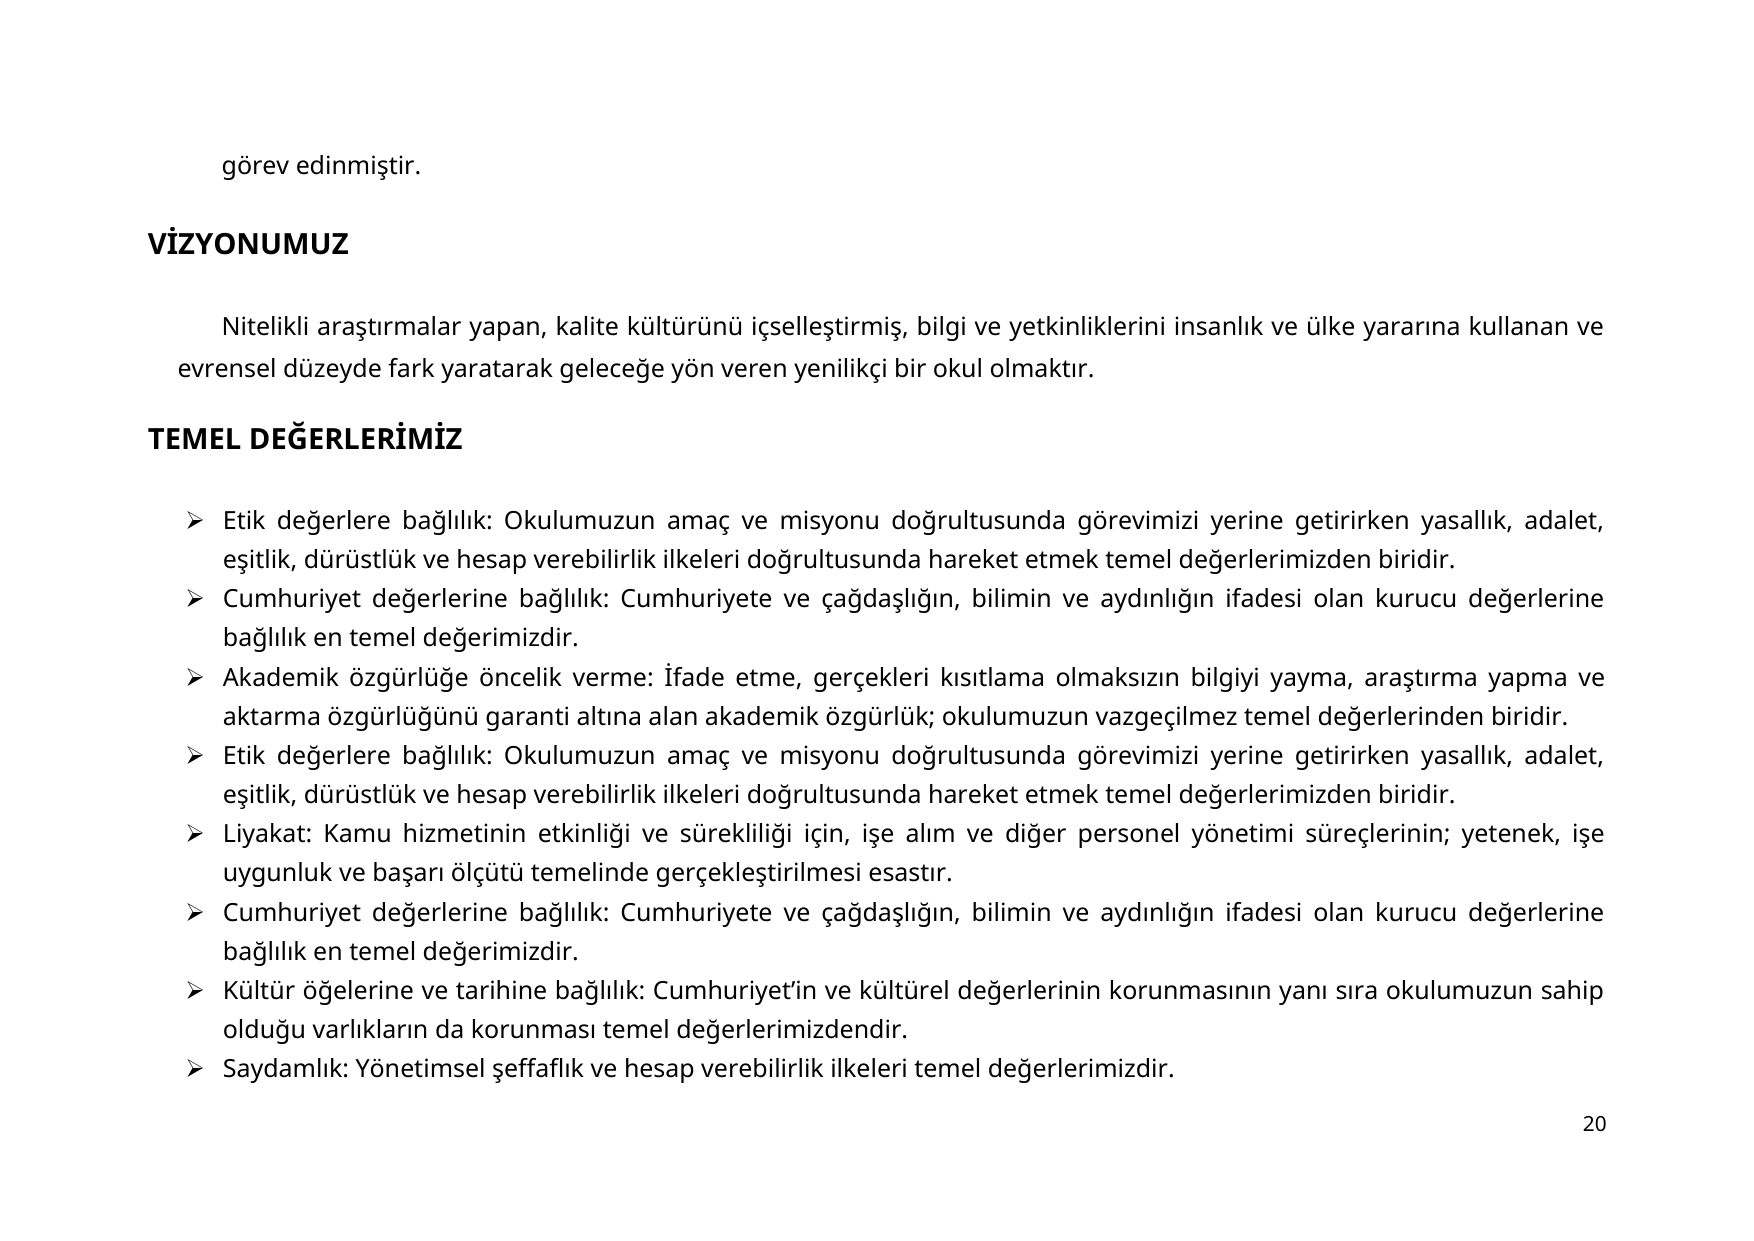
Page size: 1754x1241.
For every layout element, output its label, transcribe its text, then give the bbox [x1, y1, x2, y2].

list Saydamlık: Yönetimsel şeffaflık ve hesap verebilirlik ilkeleri temel değerlerimizdir. [185, 1051, 1606, 1085]
subtitle TEMEL DEĞERLERİMİZ [148, 418, 1606, 458]
subtitle VİZYONUMUZ [148, 224, 1606, 263]
list Cumhuriyet değerlerine bağlılık: Cumhuriyete ve çağdaşlığın, bilimin ve aydınlığın ifadesi olan kurucu değerlerine bağlılık en temel değerimizdir. [185, 581, 1606, 654]
list Kültür öğelerine ve tarihine bağlılık: Cumhuriyet’in ve kültürel değerlerinin korunmasının yanı sıra okulumuzun sahip olduğu varlıkların da korunması temel değerlerimizdendir. [185, 973, 1606, 1046]
list Akademik özgürlüğe öncelik verme: İfade etme, gerçekleri kısıtlama olmaksızın bilgiyi yayma, araştırma yapma ve aktarma özgürlüğünü garanti altına alan akademik özgürlük; okulumuzun vazgeçilmez temel değerlerinden biridir. [185, 659, 1606, 732]
list Liyakat: Kamu hizmetinin etkinliği ve sürekliliği için, işe alım ve diğer personel yönetimi süreçlerinin; yetenek, işe uygunluk ve başarı ölçütü temelinde gerçekleştirilmesi esastır. [185, 816, 1606, 889]
list Cumhuriyet değerlerine bağlılık: Cumhuriyete ve çağdaşlığın, bilimin ve aydınlığın ifadesi olan kurucu değerlerine bağlılık en temel değerimizdir. [185, 894, 1606, 967]
list Etik değerlere bağlılık: Okulumuzun amaç ve misyonu doğrultusunda görevimizi yerine getirirken yasallık, adalet, eşitlik, dürüstlük ve hesap verebilirlik ilkeleri doğrultusunda hareket etmek temel değerlerimizden biridir. [185, 738, 1606, 811]
subtitle görev edinmiştir. [148, 148, 1606, 182]
list Etik değerlere bağlılık: Okulumuzun amaç ve misyonu doğrultusunda görevimizi yerine getirirken yasallık, adalet, eşitlik, dürüstlük ve hesap verebilirlik ilkeleri doğrultusunda hareket etmek temel değerlerimizden biridir. [185, 503, 1606, 576]
text Nitelikli araştırmalar yapan, kalite kültürünü içselleştirmiş, bilgi ve yetkinliklerini insanlık ve ülke yararına kullanan ve evrensel düzeyde fark yaratarak geleceğe yön veren yenilikçi bir okul olmaktır. [177, 308, 1606, 385]
